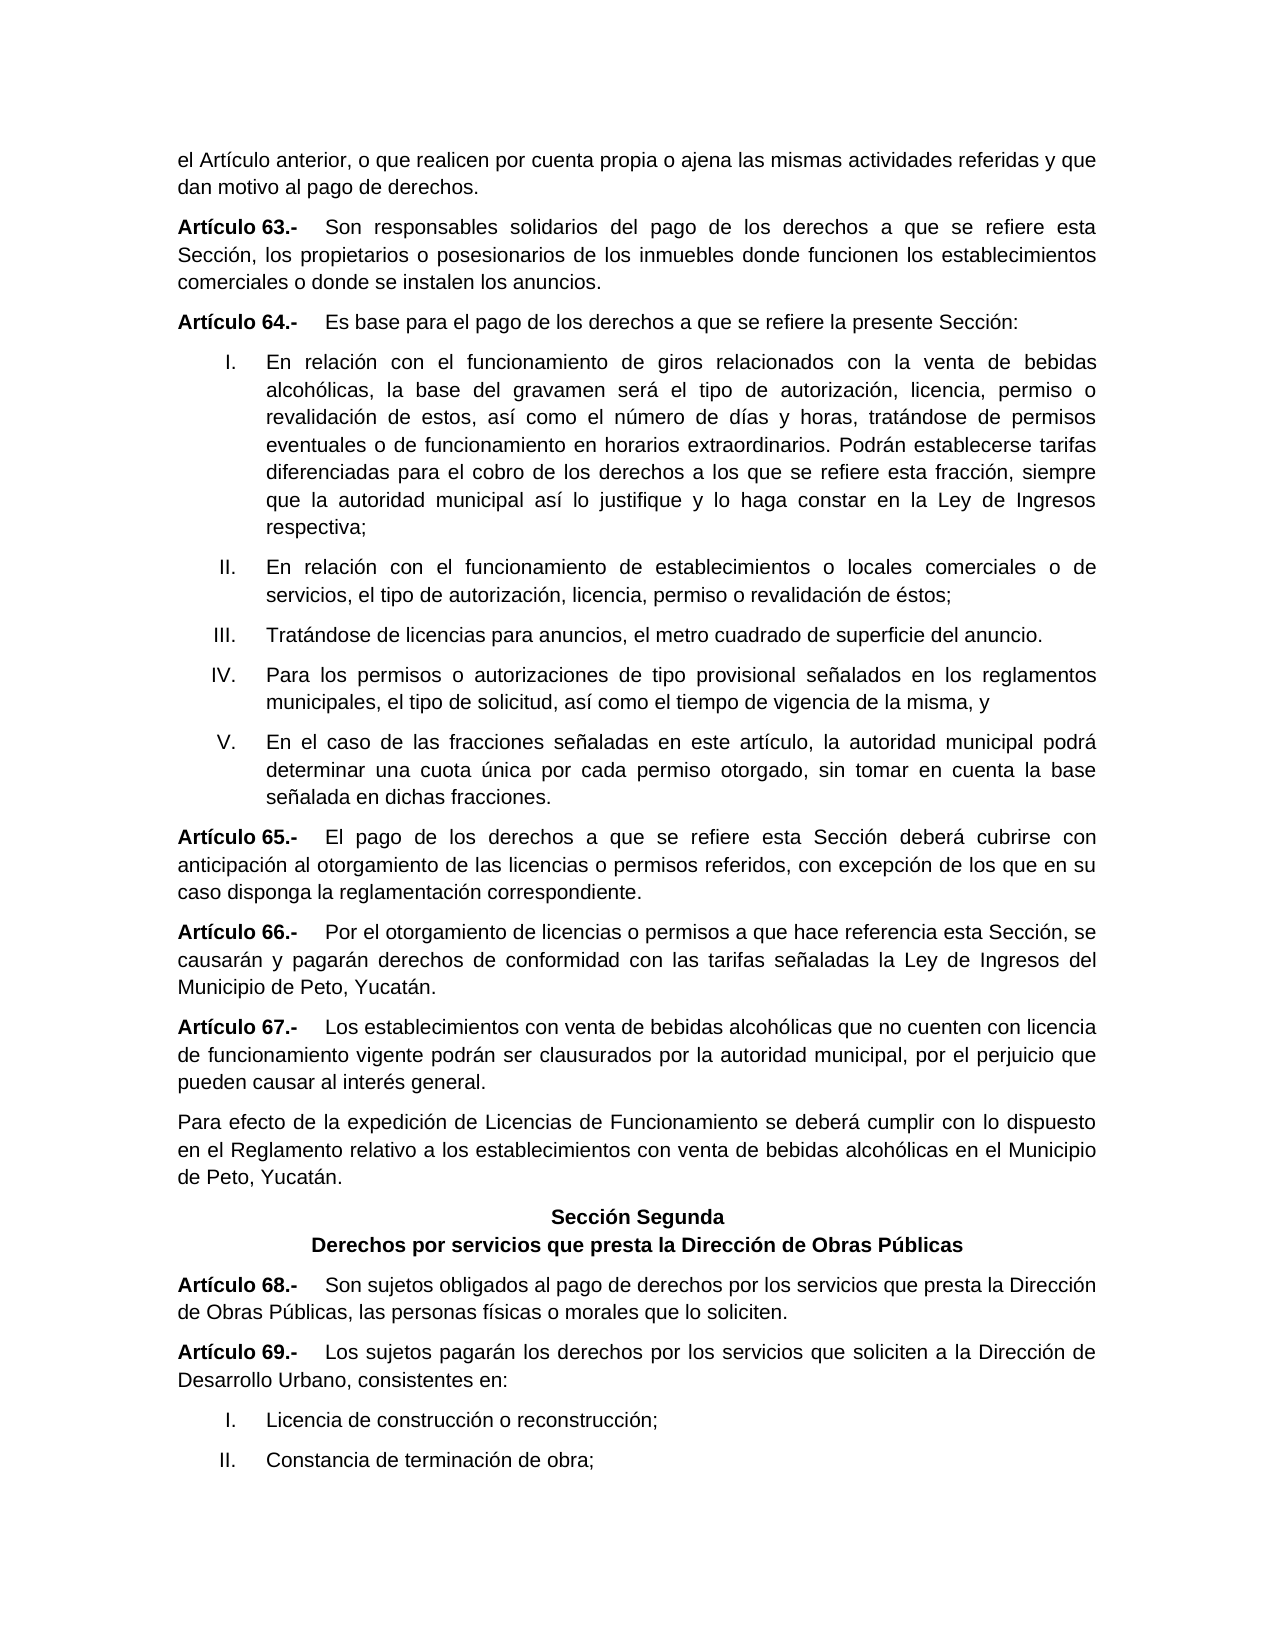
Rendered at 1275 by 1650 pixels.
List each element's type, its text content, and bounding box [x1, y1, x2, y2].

list Por el otorgamiento de licencias o permisos a que hace referencia esta Sección, se causarán y pagarán derechos de conformidad con las tarifas señaladas la Ley de Ingresos del Municipio de Peto, Yucatán. [177, 920, 1098, 999]
list Son sujetos obligados al pago de derechos por los servicios que presta la Dirección de Obras Públicas, las personas físicas o morales que lo soliciten. [177, 1273, 1098, 1324]
list Los sujetos pagarán los derechos por los servicios que soliciten a la Dirección de Desarrollo Urbano, consistentes en: [177, 1340, 1098, 1392]
list Son responsables solidarios del pago de los derechos a que se refiere esta Sección, los propietarios o posesionarios de los inmuebles donde funcionen los establecimientos comerciales o donde se instalen los anuncios. [177, 215, 1098, 294]
list Es base para el pago de los derechos a que se refiere la presente Sección: [177, 310, 1098, 334]
list Tratándose de licencias para anuncios, el metro cuadrado de superficie del anuncio. [236, 623, 1098, 647]
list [177, 148, 1098, 199]
text Sección Segunda [177, 1205, 1098, 1229]
list En relación con el funcionamiento de establecimientos o locales comerciales o de servicios, el tipo de autorización, licencia, permiso o revalidación de éstos; [236, 555, 1098, 607]
list Para los permisos o autorizaciones de tipo provisional señalados en los reglamentos municipales, el tipo de solicitud, así como el tiempo de vigencia de la misma, y [236, 663, 1098, 714]
list Constancia de terminación de obra; [236, 1448, 1098, 1472]
list Licencia de construcción o reconstrucción; [236, 1408, 1098, 1432]
text Derechos por servicios que presta la Dirección de Obras Públicas [177, 1233, 1098, 1257]
text Para efecto de la expedición de Licencias de Funcionamiento se deberá cumplir con lo dispuesto en el Reglamento relativo a los establecimientos con venta de bebidas alcohólicas en el Municipio de Peto, Yucatán. [177, 1110, 1098, 1189]
list Los establecimientos con venta de bebidas alcohólicas que no cuenten con licencia de funcionamiento vigente podrán ser clausurados por la autoridad municipal, por el perjuicio que pueden causar al interés general. [177, 1015, 1098, 1094]
list En relación con el funcionamiento de giros relacionados con la venta de bebidas alcohólicas, la base del gravamen será el tipo de autorización, licencia, permiso o revalidación de estos, así como el número de días y horas, tratándose de permisos eventuales o de funcionamiento en horarios extraordinarios. Podrán establecerse tarifas diferenciadas para el cobro de los derechos a los que se refiere esta fracción, siempre que la autoridad municipal así lo justifique y lo haga constar en la Ley de Ingresos respectiva; [236, 350, 1098, 539]
list El pago de los derechos a que se refiere esta Sección deberá cubrirse con anticipación al otorgamiento de las licencias o permisos referidos, con excepción de los que en su caso disponga la reglamentación correspondiente. [177, 825, 1098, 904]
list En el caso de las fracciones señaladas en este artículo, la autoridad municipal podrá determinar una cuota única por cada permiso otorgado, sin tomar en cuenta la base señalada en dichas fracciones. [236, 730, 1098, 809]
